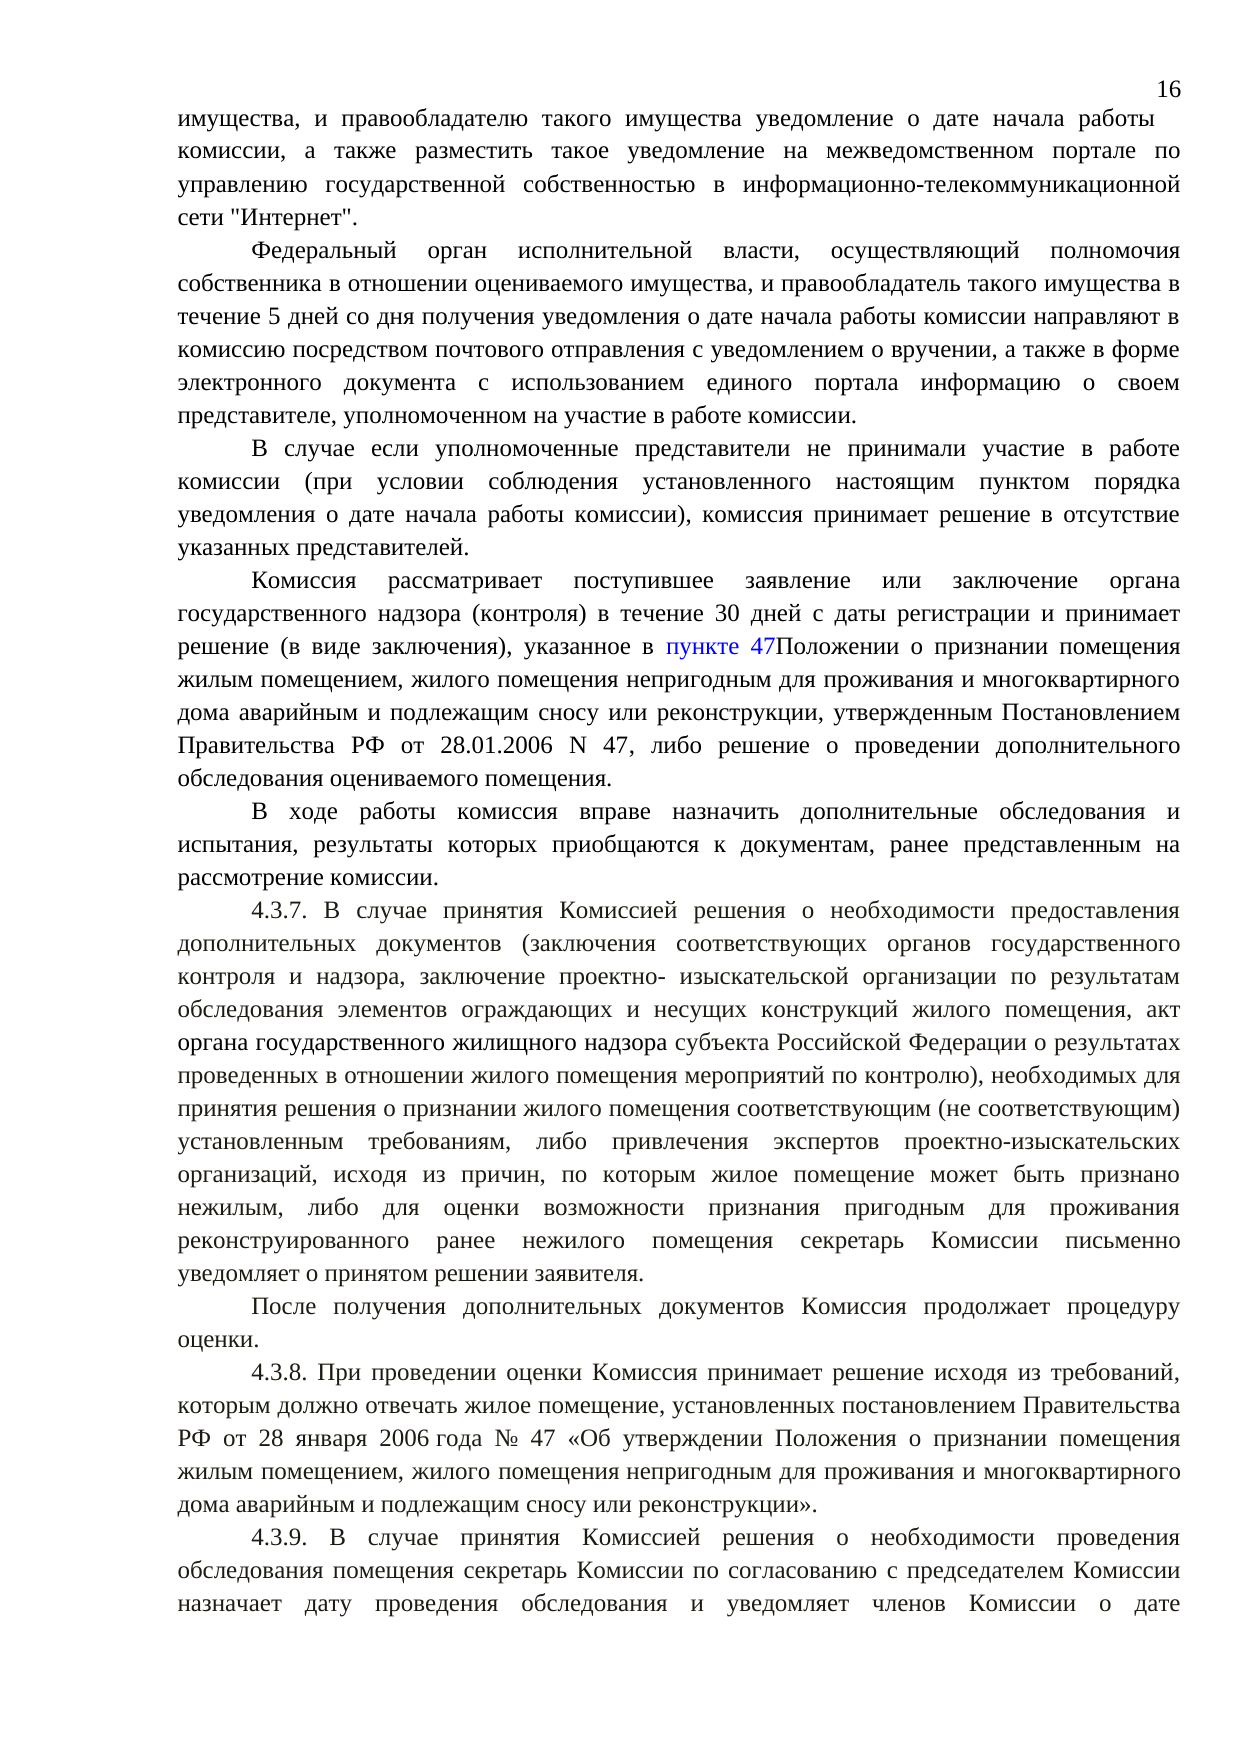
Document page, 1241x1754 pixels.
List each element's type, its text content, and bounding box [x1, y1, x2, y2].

text 4.3.7. В случае принятия Комиссией решения о необходимости предоставления дополнительных документов (заключения соответствующих органов государственного контроля и надзора, заключение проектно- изыскательской организации по результатам обследования элементов ограждающих и несущих конструкций жилого помещения, акт органа государственного жилищного надзора субъекта Российской Федерации о результатах проведенных в отношении жилого помещения мероприятий по контролю), необходимых для принятия решения о признании жилого помещения соответствующим (не соответствующим) установленным требованиям, либо привлечения экспертов проектно-изыскательских организаций, исходя из причин, по которым жилое помещение может быть признано нежилым, либо для оценки возможности признания пригодным для проживания реконструированного ранее нежилого помещения секретарь Комиссии письменно уведомляет о принятом решении заявителя. [177, 895, 1181, 1287]
text После получения дополнительных документов Комиссия продолжает процедуру оценки. [177, 1291, 1181, 1353]
text В ходе работы комиссия вправе назначить дополнительные обследования и испытания, результаты которых приобщаются к документам, ранее представленным на рассмотрение комиссии. [177, 796, 1181, 891]
text Федеральный орган исполнительной власти, осуществляющий полномочия собственника в отношении оцениваемого имущества, и правообладатель такого имущества в течение 5 дней со дня получения уведомления о дате начала работы комиссии направляют в комиссию посредством почтового отправления с уведомлением о вручении, а также в форме электронного документа с использованием единого портала информацию о своем представителе, уполномоченном на участие в работе комиссии. [177, 235, 1181, 428]
text Комиссия рассматривает поступившее заявление или заключение органа государственного надзора (контроля) в течение 30 дней с даты регистрации и принимает решение (в виде заключения), указанное в пункте 47Положении о признании помещения жилым помещением, жилого помещения непригодным для проживания и многоквартирного дома аварийным и подлежащим сносу или реконструкции, утвержденным Постановлением Правительства РФ от 28.01.2006 N 47, либо решение о проведении дополнительного обследования оцениваемого помещения. [177, 565, 1181, 792]
text В случае если уполномоченные представители не принимали участие в работе комиссии (при условии соблюдения установленного настоящим пунктом порядка уведомления о дате начала работы комиссии), комиссия принимает решение в отсутствие указанных представителей. [177, 433, 1181, 561]
text 4.3.8. При проведении оценки Комиссия принимает решение исходя из требований, которым должно отвечать жилое помещение, установленных постановлением Правительства РФ от 28 января 2006 года № 47 «Об утверждении Положения о признании помещения жилым помещением, жилого помещения непригодным для проживания и многоквартирного дома аварийным и подлежащим сносу или реконструкции». [177, 1357, 1181, 1518]
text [177, 103, 1181, 230]
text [177, 1522, 1181, 1617]
